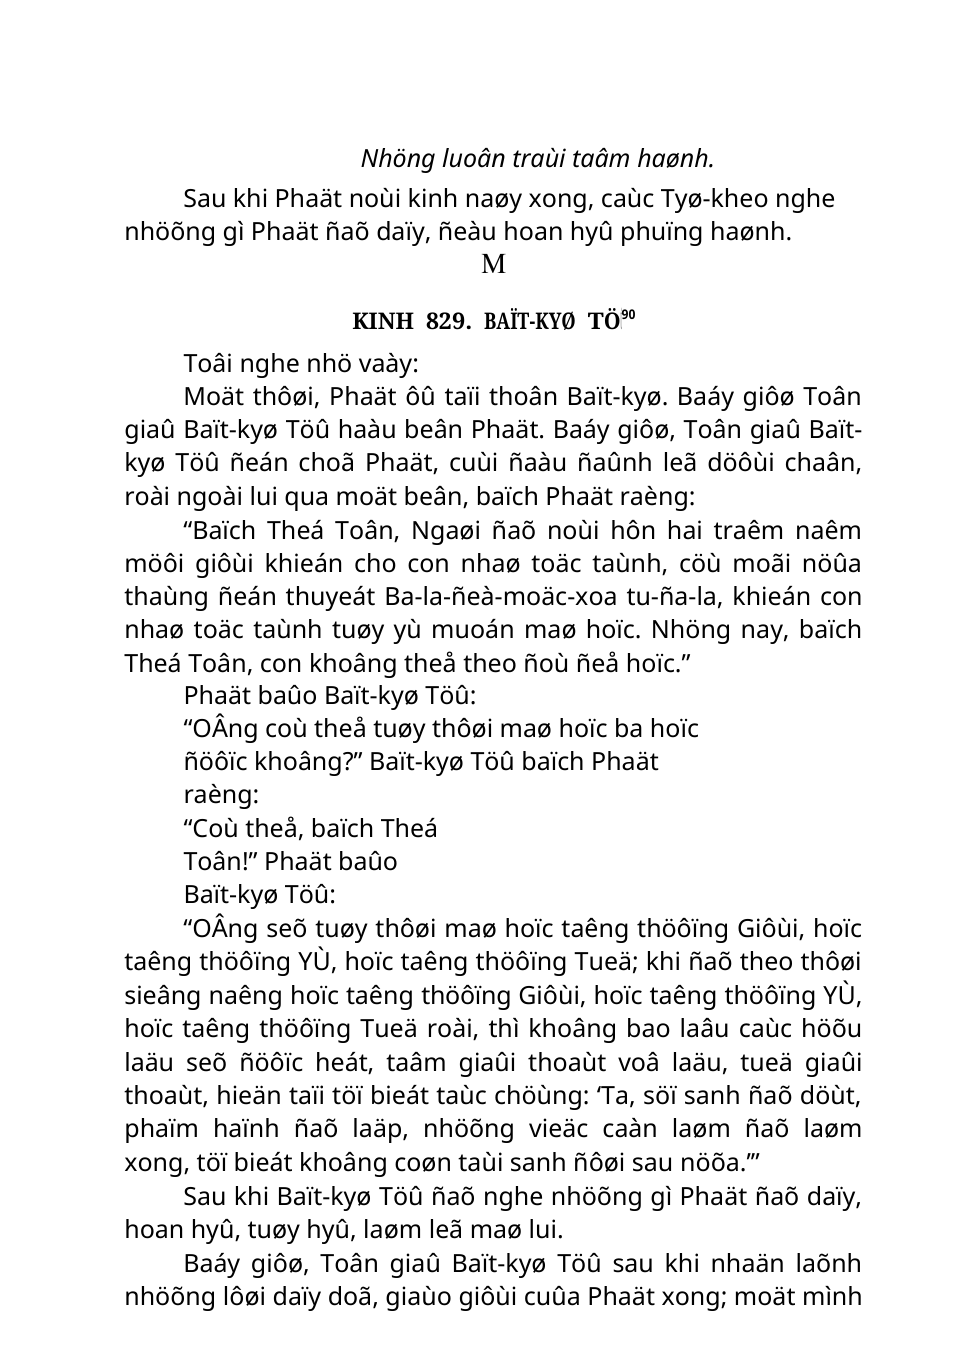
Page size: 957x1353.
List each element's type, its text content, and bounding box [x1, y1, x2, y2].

text “OÂng coù theå tuøy thôøi maø hoïc ba hoïc ñöôïc khoâng?” Baït-kyø Töû baïch Phaät raèng: [183, 711, 708, 811]
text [124, 1245, 863, 1312]
text “Baïch Theá Toân, Ngaøi ñaõ noùi hôn hai traêm naêm möôi giôùi khieán cho con nhaø toäc taùnh, cöù moãi nöûa thaùng ñeán thuyeát Ba-la-ñeà-moäc-xoa tu-ña-la, khieán con nhaø toäc taùnh tuøy yù muoán maø hoïc. Nhöng nay, baïch Theá Toân, con khoâng theå theo ñoù ñeå hoïc.” [124, 513, 863, 680]
text Phaät baûo Baït-kyø Töû: [183, 680, 875, 711]
text “OÂng seõ tuøy thôøi maø hoïc taêng thöôïng Giôùi, hoïc taêng thöôïng YÙ, hoïc taêng thöôïng Tueä; khi ñaõ theo thôøi sieâng naêng hoïc taêng thöôïng Giôùi, hoïc taêng thöôïng YÙ, hoïc taêng thöôïng Tueä roài, thì khoâng bao laâu caùc höõu laäu seõ ñöôïc heát, taâm giaûi thoaùt voâ laäu, tueä giaûi thoaùt, hieän taïi töï bieát taùc chöùng: ‘Ta, söï sanh ñaõ döùt, phaïm haïnh ñaõ laäp, nhöõng vieäc caàn laøm ñaõ laøm xong, töï bieát khoâng coøn taùi sanh ñôøi sau nöõa.’” [124, 911, 863, 1179]
text Nhöng luoân traùi taâm haønh. [360, 141, 875, 175]
subtitle  [112, 248, 874, 280]
text Moät thôøi, Phaät ôû taïi thoân Baït-kyø. Baáy giôø Toân giaû Baït-kyø Töû haàu beân Phaät. Baáy giôø, Toân giaû Baït-kyø Töû ñeán choã Phaät, cuùi ñaàu ñaûnh leã döôùi chaân, roài ngoài lui qua moät beân, baïch Phaät raèng: [124, 379, 863, 513]
text “Coù theå, baïch Theá Toân!” Phaät baûo Baït-kyø Töû: [183, 811, 449, 911]
text KINH 829. BAÏT-KYØ TÖÛ90 [214, 305, 773, 337]
text Toâi nghe nhö vaày: [183, 347, 875, 379]
text Sau khi Phaät noùi kinh naøy xong, caùc Tyø-kheo nghe nhöõng gì Phaät ñaõ daïy, ñeàu hoan hyû phuïng haønh. [124, 181, 875, 248]
text Sau khi Baït-kyø Töû ñaõ nghe nhöõng gì Phaät ñaõ daïy, hoan hyû, tuøy hyû, laøm leã maø lui. [124, 1179, 863, 1245]
